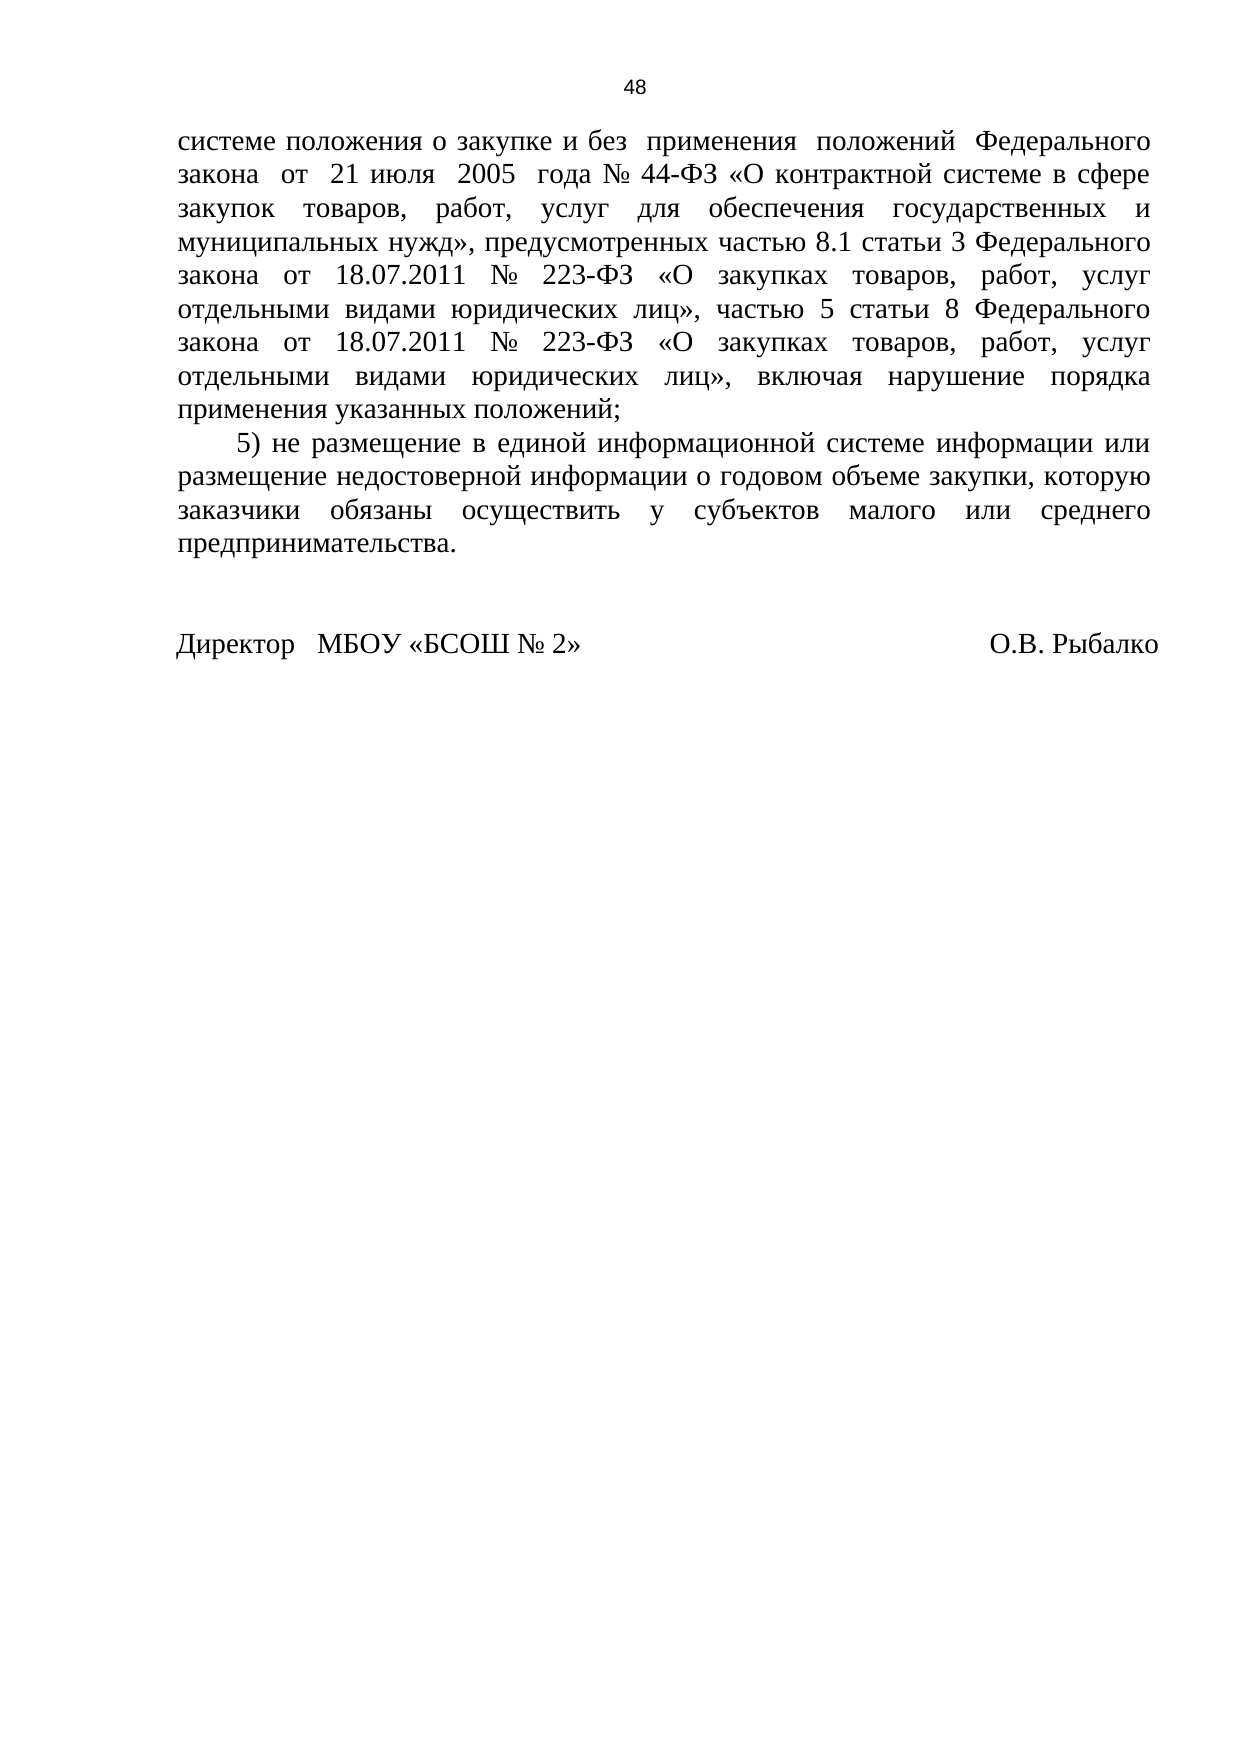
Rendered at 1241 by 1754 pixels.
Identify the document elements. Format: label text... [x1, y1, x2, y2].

text 5) не размещение в единой информационной системе информации или размещение недостоверной информации о годовом объеме закупки, которую заказчики обязаны осуществить у субъектов малого или среднего предпринимательства. [177, 425, 1152, 559]
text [177, 123, 1152, 425]
text Директор МБОУ «БСОШ № 2» О.В. Рыбалко [59, 626, 1211, 660]
